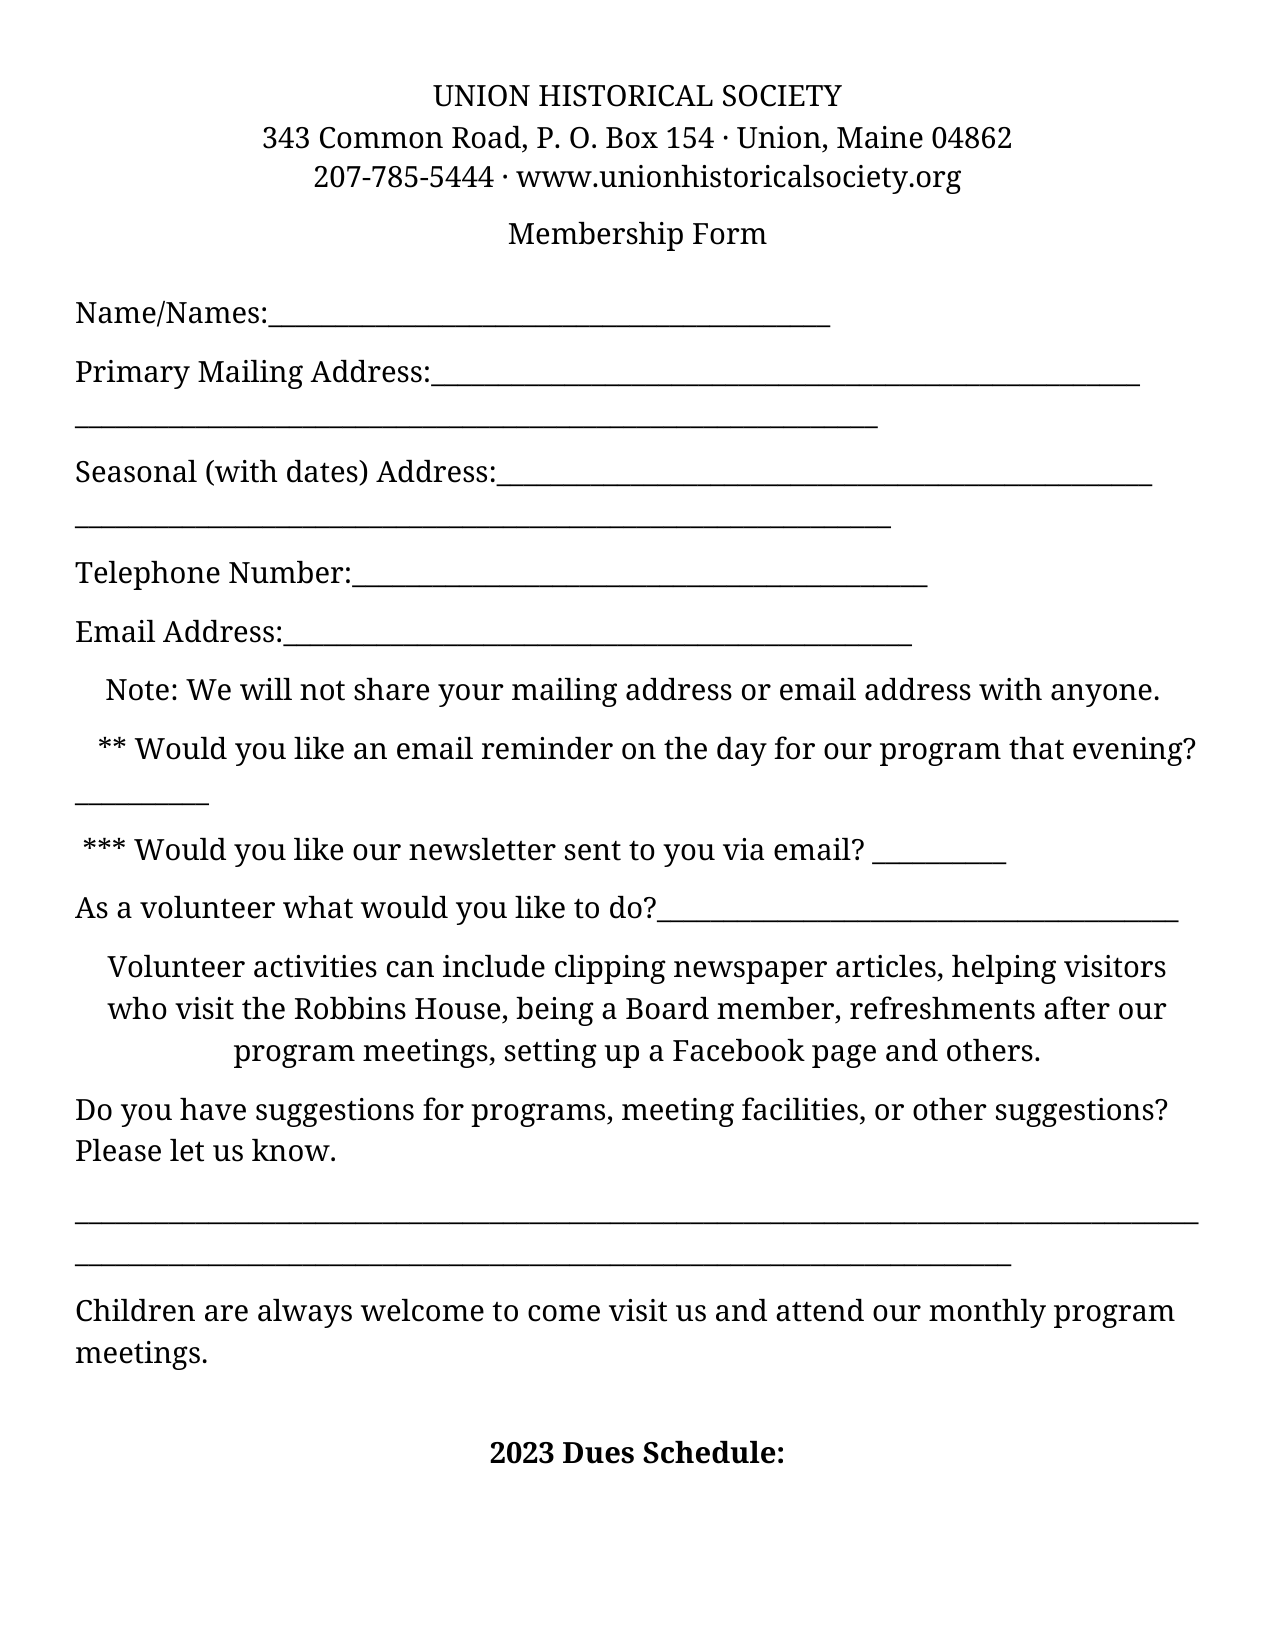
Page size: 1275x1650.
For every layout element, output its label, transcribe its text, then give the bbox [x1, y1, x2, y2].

text UNION HISTORICAL SOCIETY [75, 75, 1200, 115]
text Children are always welcome to come visit us and attend our monthly program meetings. [75, 1290, 1200, 1372]
text __________________________________________________________________________________________________________________________________________________________ [75, 1189, 1200, 1271]
text 343 Common Road, P. O. Box 154 · Union, Maine 04862 [75, 117, 1200, 157]
text Telephone Number:___________________________________________ [75, 552, 1200, 592]
text ** Would you like an email reminder on the day for our program that evening? __________ [75, 728, 1200, 810]
text As a volunteer what would you like to do?_______________________________________ [75, 887, 1200, 927]
text Volunteer activities can include clipping newspaper articles, helping visitors who visit the Robbins House, being a Board member, refreshments after our program meetings, setting up a Facebook page and others. [75, 946, 1200, 1070]
text Membership Form [75, 213, 1200, 253]
text 207-785-5444 · www.unionhistoricalsociety.org [75, 157, 1200, 196]
text *** Would you like our newsletter sent to you via email? __________ [75, 829, 1200, 868]
text Email Address:_______________________________________________ [75, 611, 1200, 651]
text Name/Names:__________________________________________ [75, 292, 1200, 332]
text Seasonal (with dates) Address:_________________________________________________ _____________________________________________________________ [75, 452, 1200, 533]
text 2023 Dues Schedule: [75, 1433, 1200, 1472]
text Primary Mailing Address:_____________________________________________________ ____________________________________________________________ [75, 351, 1200, 433]
text Note: We will not share your mailing address or email address with anyone. [75, 669, 1200, 709]
text Do you have suggestions for programs, meeting facilities, or other suggestions? Please let us know. [75, 1089, 1200, 1170]
